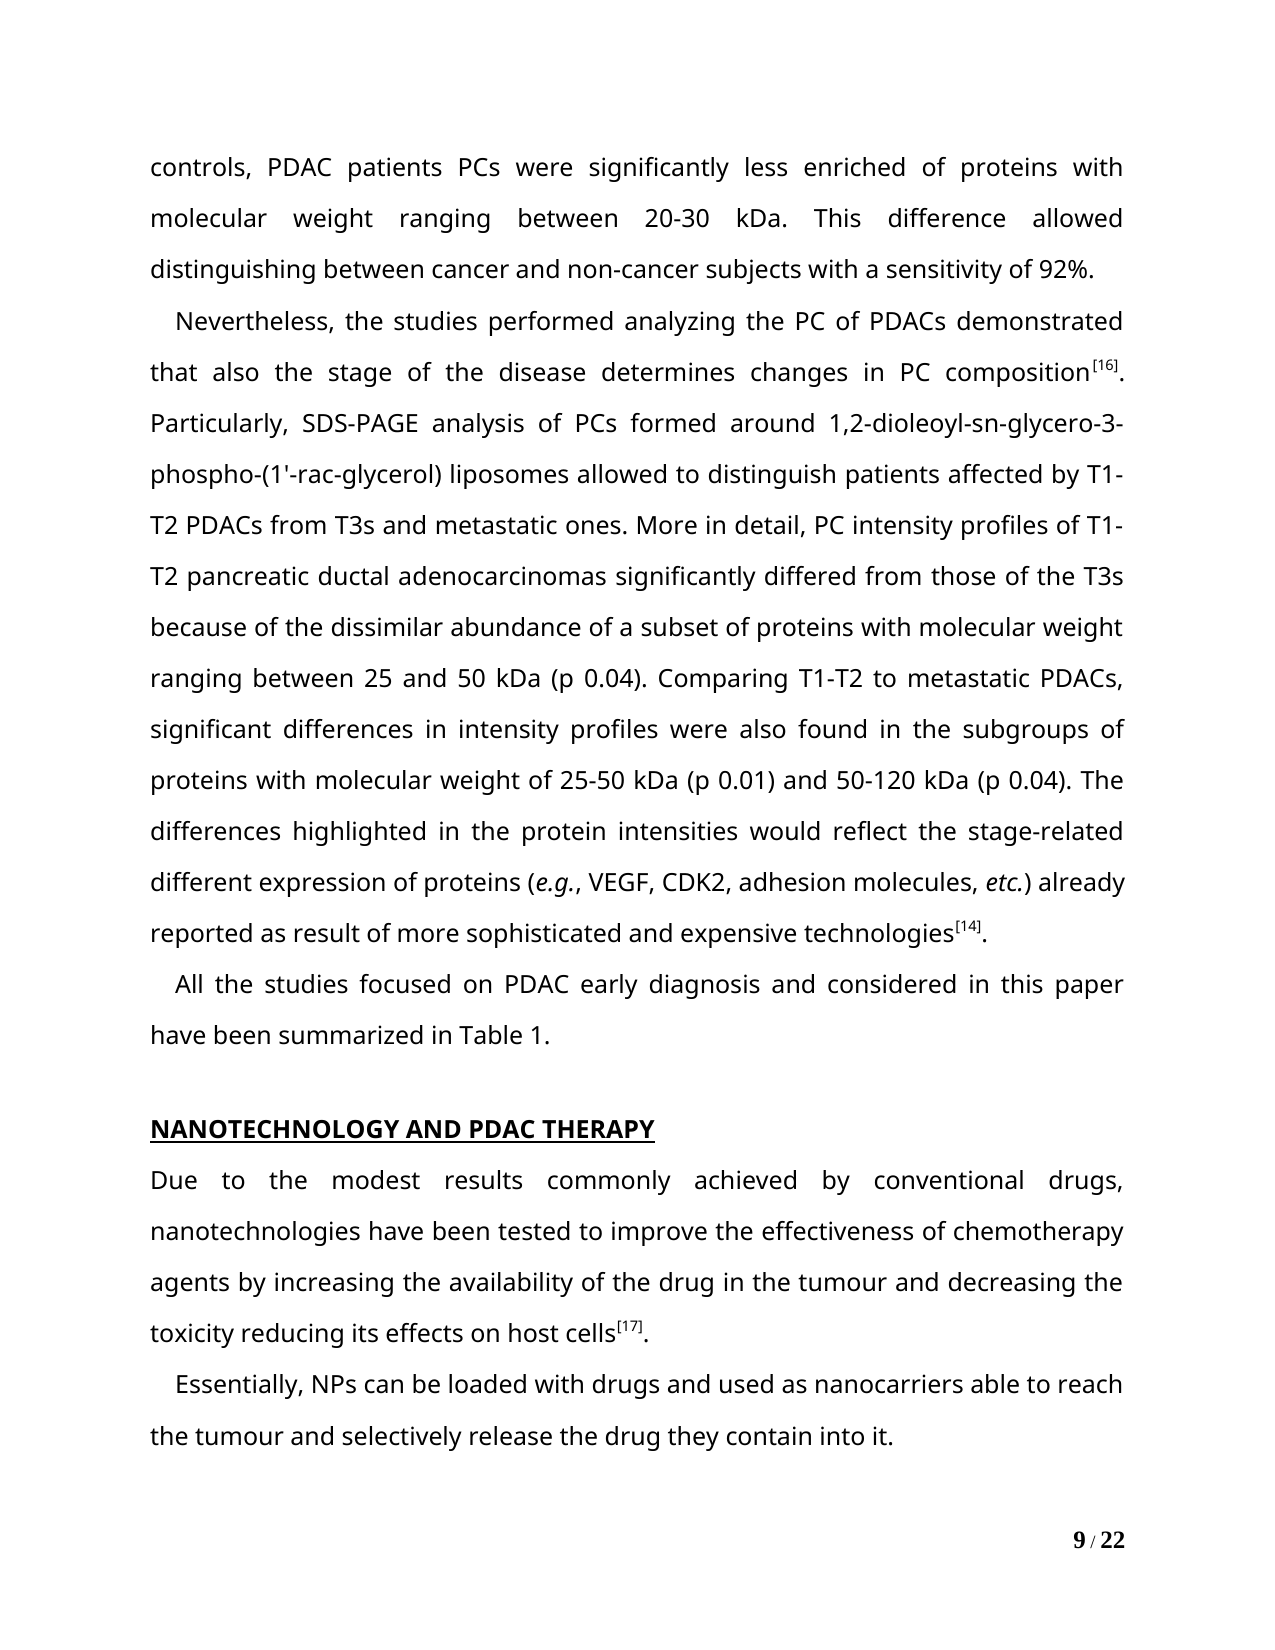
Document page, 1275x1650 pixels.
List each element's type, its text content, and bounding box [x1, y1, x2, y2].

text Due to the modest results commonly achieved by conventional drugs, nanotechnologies have been tested to improve the effectiveness of chemotherapy agents by increasing the availability of the drug in the tumour and decreasing the toxicity reducing its effects on host cells[17]. [150, 1163, 1125, 1350]
text NANOTECHNOLOGY AND PDAC THERAPY [150, 1112, 1125, 1146]
text Essentially, NPs can be loaded with drugs and used as nanocarriers able to reach the tumour and selectively release the drug they contain into it. [150, 1367, 1125, 1452]
text All the studies focused on PDAC early diagnosis and considered in this paper have been summarized in Table 1. [150, 967, 1125, 1052]
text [150, 150, 1125, 286]
text Nevertheless, the studies performed analyzing the PC of PDACs demonstrated that also the stage of the disease determines changes in PC composition[16]. Particularly, SDS-PAGE analysis of PCs formed around 1,2-dioleoyl-sn-glycero-3-phospho-(1'-rac-glycerol) liposomes allowed to distinguish patients affected by T1-T2 PDACs from T3s and metastatic ones. More in detail, PC intensity profiles of T1-T2 pancreatic ductal adenocarcinomas significantly differed from those of the T3s because of the dissimilar abundance of a subset of proteins with molecular weight ranging between 25 and 50 kDa (p 0.04). Comparing T1-T2 to metastatic PDACs, significant differences in intensity profiles were also found in the subgroups of proteins with molecular weight of 25-50 kDa (p 0.01) and 50-120 kDa (p 0.04). The differences highlighted in the protein intensities would reflect the stage-related different expression of proteins (e.g., VEGF, CDK2, adhesion molecules, etc.) already reported as result of more sophisticated and expensive technologies[14]. [150, 303, 1125, 950]
